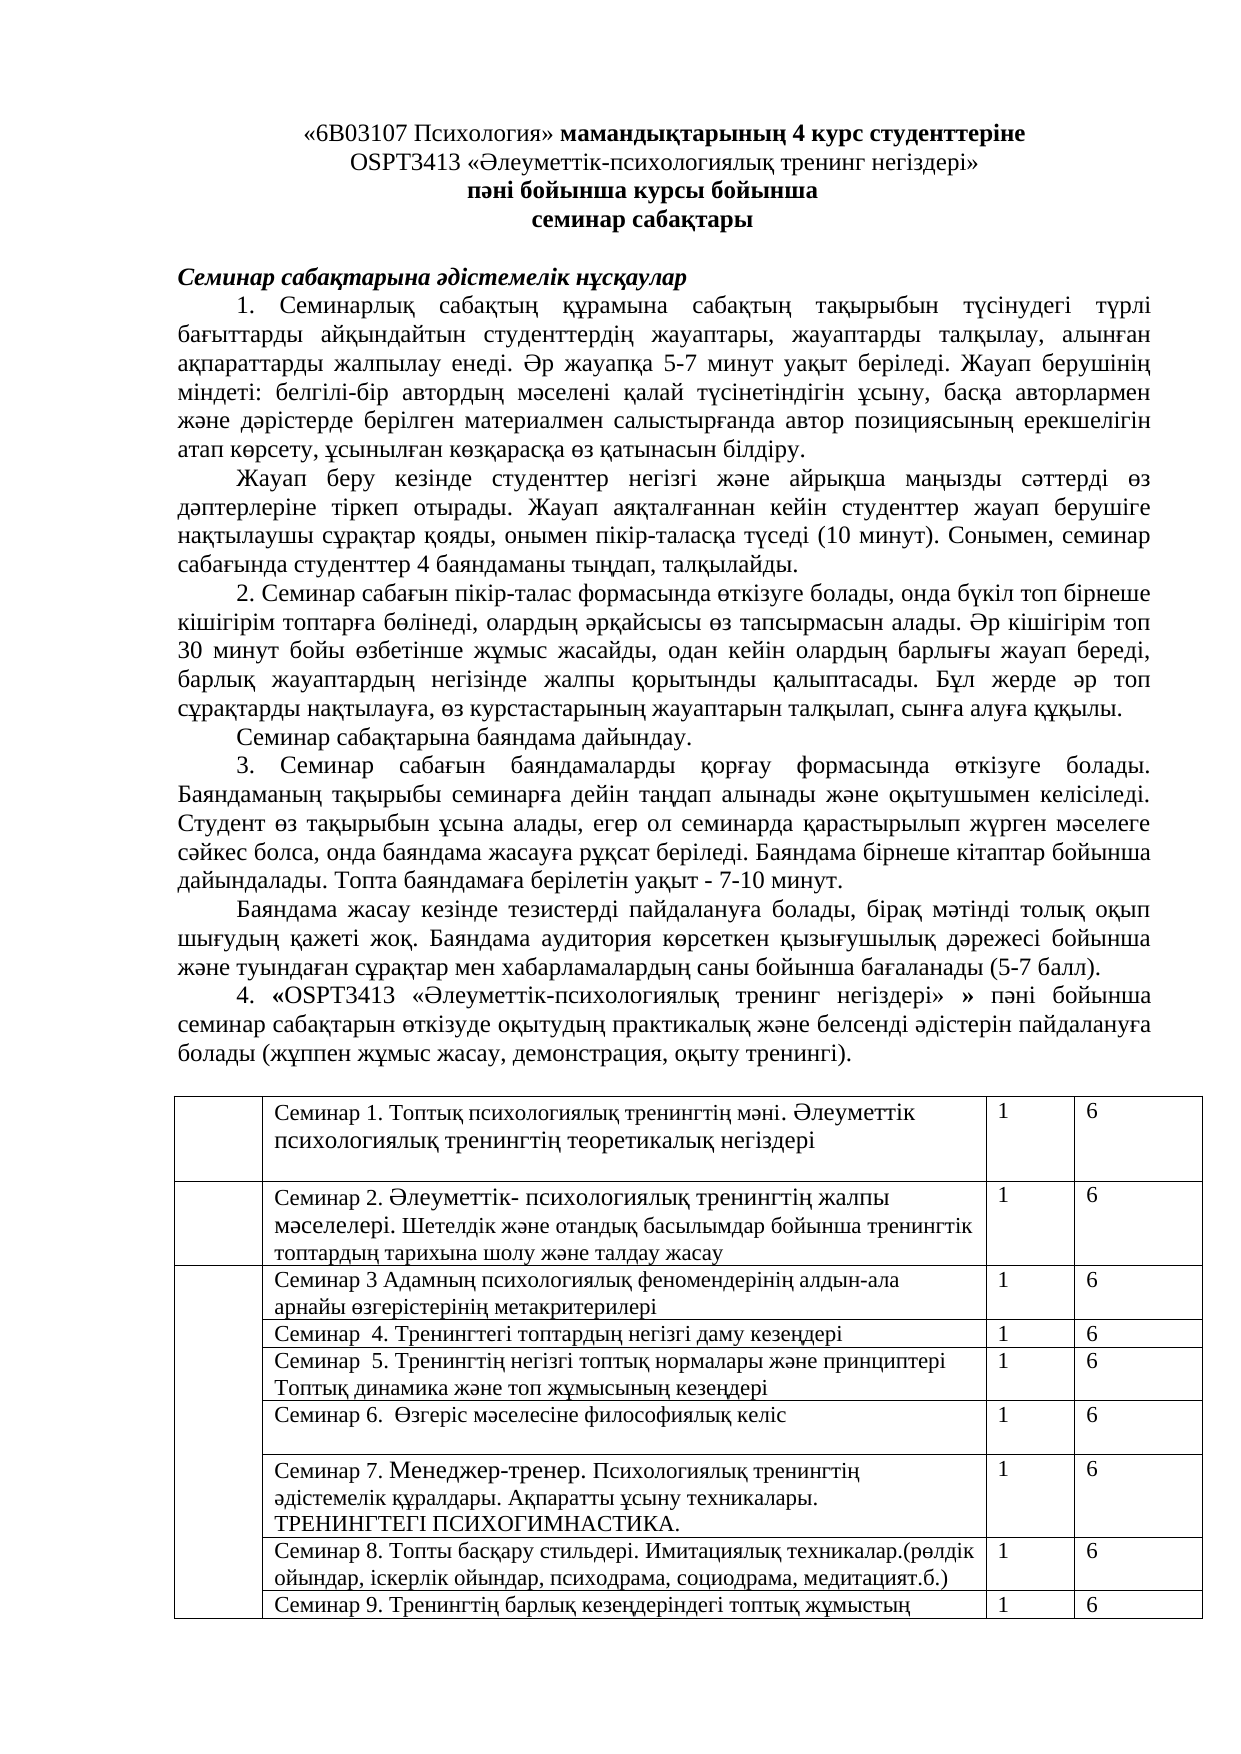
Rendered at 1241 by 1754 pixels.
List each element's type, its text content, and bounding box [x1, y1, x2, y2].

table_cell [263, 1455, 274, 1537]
text Жауап беру кезінде студенттер негізгі және айрықша маңызды сәттерді өз дәптерлеріне тіркеп отырады. Жауап аяқталғаннан кейін студенттер жауап берушіге нақтылаушы сұрақтар қояды, онымен пікір-таласқа түседі (10 минут). Сонымен, семинар сабағында студенттер 4 баяндаманы тыңдап, талқылайды. [177, 463, 1152, 578]
table_cell 6 [1075, 1182, 1202, 1265]
table_header 1 [987, 1097, 1074, 1181]
text Баяндама жасау кезінде тезистерді пайдалануға болады, бірақ мәтінді толық оқып шығудың қажеті жоқ. Баяндама аудитория көрсеткен қызығушылық дәрежесі бойынша және туындаған сұрақтар мен хабарламалардың саны бойынша бағаланады (5-7 балл). [177, 894, 1152, 981]
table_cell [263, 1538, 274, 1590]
text «6B03107 Психология» мамандықтарының 4 курс студенттеріне [177, 118, 1152, 147]
table_cell [175, 1182, 262, 1265]
text 1. Семинарлық сабақтың құрамына сабақтың тақырыбын түсінудегі түрлі бағыттарды айқындайтын студенттердің жауаптары, жауаптарды талқылау, алынған ақпараттарды жалпылау енеді. Әр жауапқа 5-7 минут уақыт беріледі. Жауап берушінің міндеті: белгілі-бір автордың мәселені қалай түсінетіндігін ұсыну, басқа авторлармен және дәрістерде берілген материалмен салыстырғанда автор позициясының ерекшелігін атап көрсету, ұсынылған көзқарасқа өз қатынасын білдіру. [177, 291, 1152, 463]
text 3. Семинар сабағын баяндамаларды қорғау формасында өткізуге болады. Баяндаманың тақырыбы семинарға дейін таңдап алынады және оқытушымен келісіледі. Студент өз тақырыбын ұсына алады, егер ол семинарда қарастырылып жүрген мәселеге сәйкес болса, онда баяндама жасауға рұқсат беріледі. Баяндама бірнеше кітаптар бойынша дайындалады. Топта баяндамаға берілетін уақыт - 7-10 минут. [177, 751, 1152, 894]
text пәнi бойынша курсы бойынша [177, 176, 1107, 204]
table_cell 1 [987, 1538, 1074, 1590]
table_cell 1 [987, 1320, 1074, 1347]
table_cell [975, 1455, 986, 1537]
table_cell 6 [1075, 1266, 1202, 1319]
text Семинар сабақтарына баяндама дайындау. [177, 722, 1152, 751]
table_cell 1 [987, 1591, 1074, 1618]
table_header 6 [1075, 1097, 1202, 1181]
table_cell 6 [1075, 1538, 1202, 1590]
table_cell 1 [987, 1455, 1074, 1537]
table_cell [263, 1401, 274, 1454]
table_header Семинар 1. Топтық психологиялық тренингтің мәні. Әлеуметтік психологиялық тренингтің теоретикалық негіздері [263, 1097, 986, 1181]
text 4. «OSPT3413 «Әлеуметтік-психологиялық тренинг негіздері» » пәні бойынша семинар сабақтарын өткізуде оқытудың практикалық және белсенді әдістерін пайдалануға болады (жұппен жұмыс жасау, демонстрация, оқыту тренингі). [177, 981, 1152, 1067]
table_cell 6 [1075, 1320, 1202, 1347]
text семинар сабақтары [177, 204, 1107, 233]
text 2. Семинар сабағын пікір-талас формасында өткізуге болады, онда бүкіл топ бірнеше кішігірім топтарға бөлінеді, олардың әрқайсысы өз тапсырмасын алады. Әр кішігірім топ 30 минут бойы өзбетінше жұмыс жасайды, одан кейін олардың барлығы жауап береді, барлық жауаптардың негізінде жалпы қорытынды қалыптасады. Бұл жерде әр топ сұрақтарды нақтылауға, өз курстастарының жауаптарын талқылап, сынға алуға құқылы. [177, 578, 1152, 722]
table_cell 6 [1075, 1455, 1202, 1537]
table_cell 1 [987, 1401, 1074, 1454]
table_cell 1 [987, 1266, 1074, 1319]
table_header [175, 1097, 262, 1181]
table_cell Семинар 2. Әлеуметтік- психологиялық тренингтің жалпы мәселелері. Шетелдік және отандық басылымдар бойынша тренингтік топтардың тарихына шолу және талдау жасау [263, 1182, 986, 1265]
table_cell 6 [1075, 1401, 1202, 1454]
table_cell 1 [987, 1348, 1074, 1400]
table_cell Семинар 3 Адамның психологиялық феномендерінің алдын-ала арнайы өзгерістерінің метакритерилері [263, 1266, 986, 1319]
table_cell 1 [987, 1182, 1074, 1265]
table_cell [175, 1266, 262, 1618]
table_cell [263, 1591, 986, 1618]
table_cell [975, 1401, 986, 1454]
table_cell 6 [1075, 1591, 1202, 1618]
table_cell 6 [1075, 1348, 1202, 1400]
table_cell Семинар 4. Тренингтегі топтардың негізгі даму кезеңдері [263, 1320, 986, 1347]
text Семинар сабақтарына әдістемелік нұсқаулар [177, 262, 1152, 291]
text OSPT3413 «Әлеуметтік-психологиялық тренинг негіздері» [177, 147, 1152, 176]
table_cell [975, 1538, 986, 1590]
table_cell Семинар 5. Тренингтің негізгі топтық нормалары және принциптері Топтық динамика және топ жұмысының кезеңдері [263, 1348, 986, 1400]
